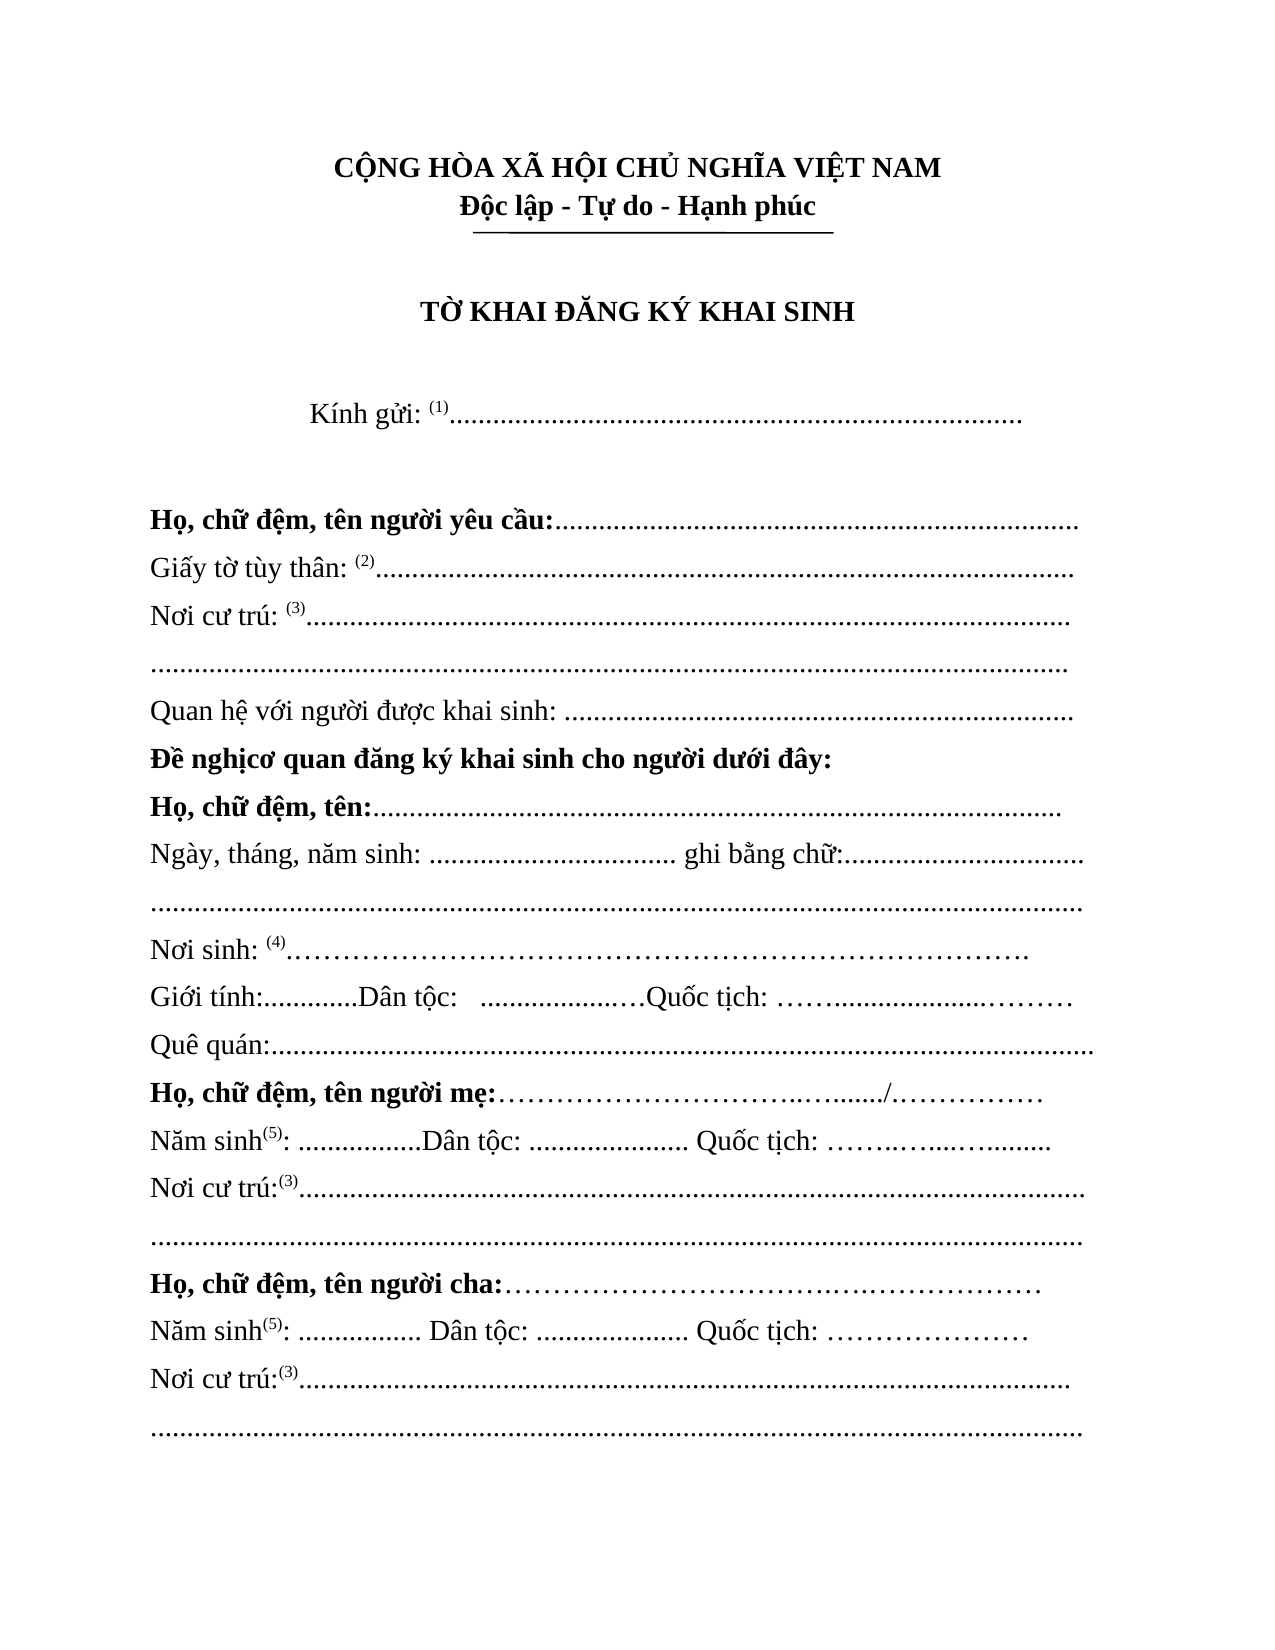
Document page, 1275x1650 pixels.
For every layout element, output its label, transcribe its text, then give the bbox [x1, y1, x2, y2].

text Họ, chữ đệm, tên: .................................... [150, 789, 1125, 822]
text Quan hệ với người được khai sinh: ...................................................................... [150, 693, 1125, 727]
text Nơi cư trú: (3)......................................................................................................... [150, 598, 1125, 631]
text Họ, chữ đệm, tên người yêu cầu:........................................................................ [150, 502, 1125, 536]
text Ngày, tháng, năm sinh: .................................. ghi bằng chữ:................................. [150, 836, 1125, 870]
text ................................................................................................................................ [150, 1409, 1125, 1442]
text ................................................................................................................................ [150, 884, 1125, 918]
text Nơi cư trú:(3).......................................................................................................... [150, 1361, 1125, 1395]
text Độc lập - Tự do - Hạnh phúc [150, 188, 1125, 222]
text Năm sinh(5): .................Dân tộc: ...................... Quốc tịch: ……..…....…......... [150, 1123, 1125, 1156]
text Họ, chữ đệm, tên người cha:…………………………….….……………… [150, 1266, 1125, 1299]
text CỘNG HÒA XÃ HỘI CHỦ NGHĨA VIỆT NAM [150, 150, 1125, 183]
text Đề nghịcơ quan đăng ký khai sinh cho người dưới đây: [150, 741, 1125, 774]
text Kính gửi: (1) [150, 396, 1125, 430]
text Giới tính:.............Dân tộc: .................. Quốc tịch: …….....................……… [150, 979, 1125, 1013]
text Nơi cư trú:(3)............................................................................................................ [150, 1170, 1125, 1204]
text Họ, chữ đệm, tên người mẹ:…………………………..…......./.…………… [150, 1075, 1125, 1108]
text TỜ KHAI ĐĂNG KÝ KHAI SINH [150, 294, 1125, 328]
text ................................................................................................................................ [150, 1218, 1125, 1252]
text Giấy tờ tùy thân: (2)................................................................................................ [150, 550, 1125, 584]
text Nơi sinh: (4).…………………………………………………………………. [150, 932, 1125, 965]
text Quê quán:................................................................................................................. [150, 1027, 1125, 1061]
text Năm sinh(5): ................. Dân tộc: ..................... Quốc tịch: ………………… [150, 1313, 1125, 1347]
text .............................................................................................................................. [150, 646, 1125, 679]
